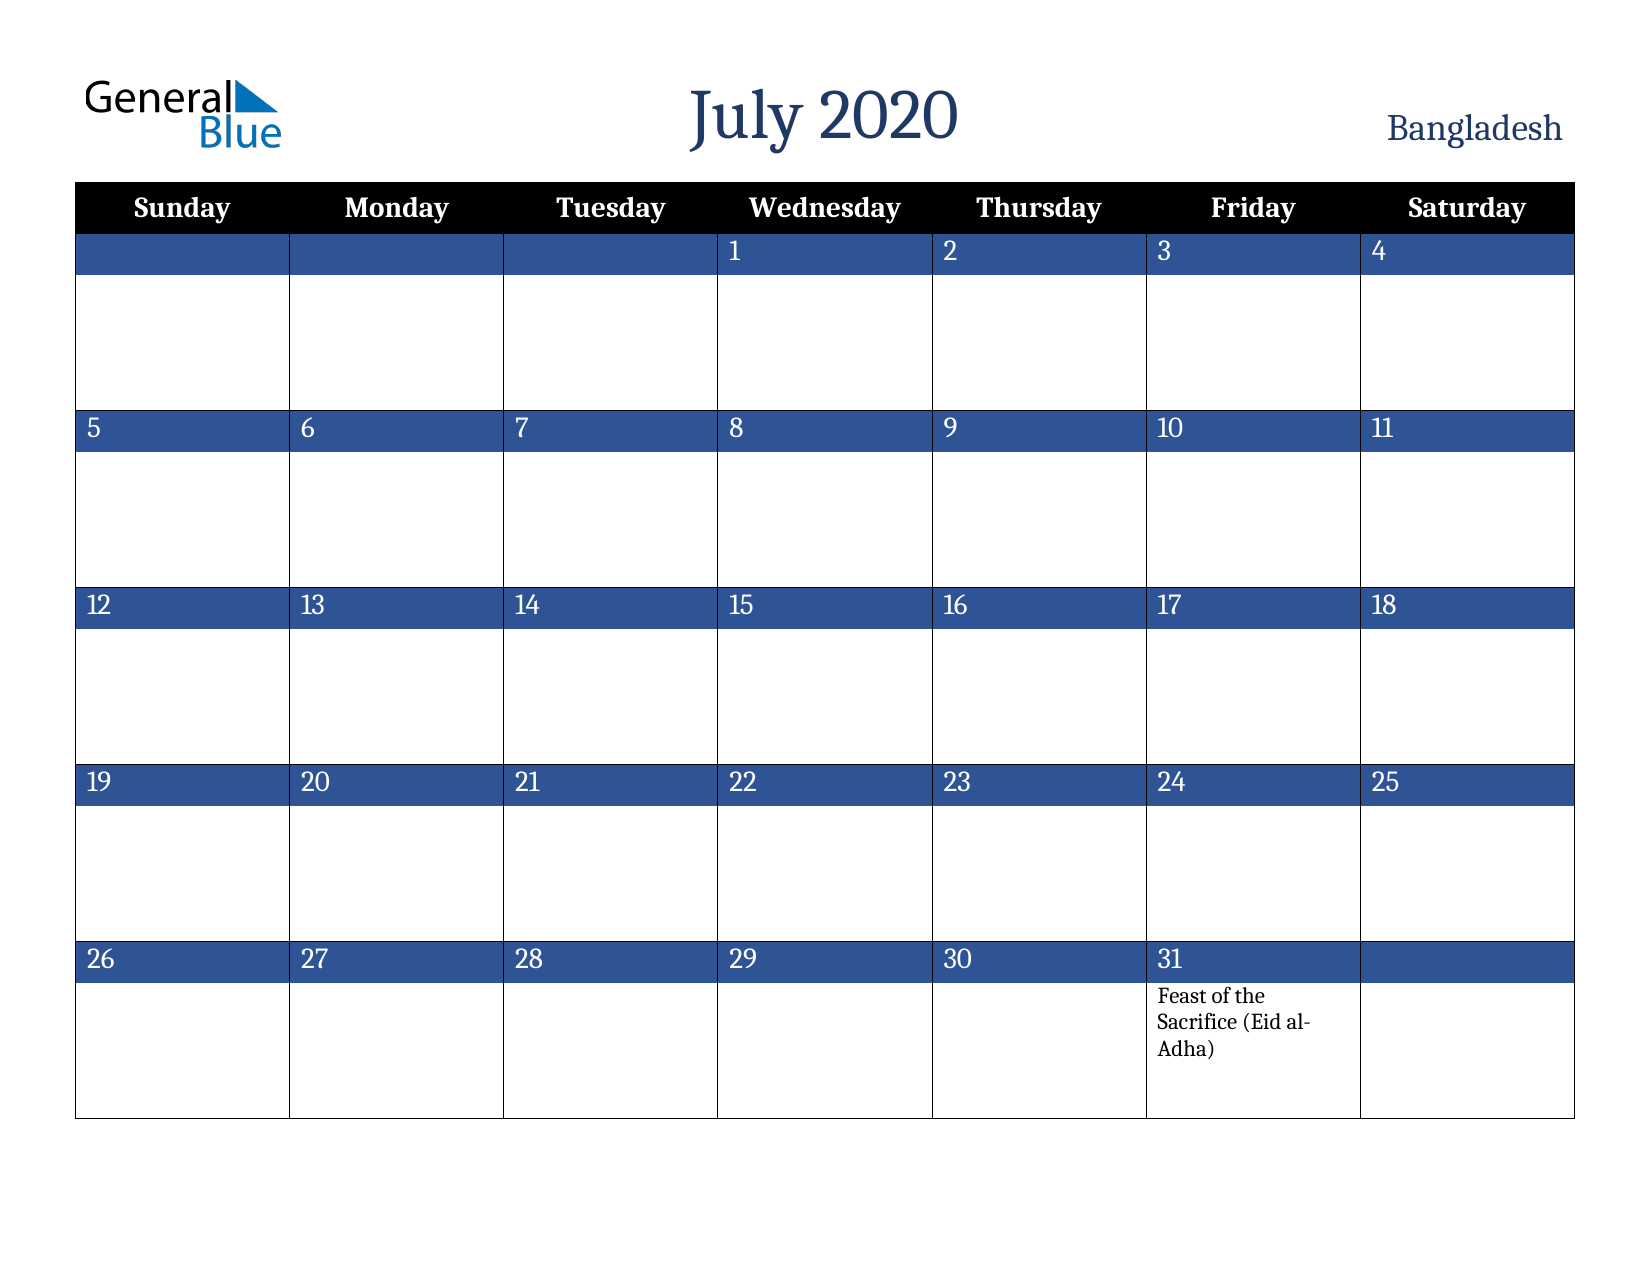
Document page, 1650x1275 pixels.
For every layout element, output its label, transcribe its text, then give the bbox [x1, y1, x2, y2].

table_cell Wednesday [718, 183, 932, 233]
table_cell 4 [1361, 234, 1574, 275]
table_cell [1361, 629, 1574, 764]
table_header [76, 75, 503, 182]
picture [86, 80, 281, 148]
table_cell Sunday [76, 183, 289, 233]
table_cell 29 [718, 942, 932, 983]
table_cell 17 [1147, 588, 1360, 629]
table_cell [290, 983, 503, 1118]
table_header July 2020 [504, 75, 1146, 182]
table_cell [504, 629, 717, 764]
table_cell [1147, 629, 1360, 764]
table_cell 16 [933, 588, 1146, 629]
table_cell 3 [1147, 234, 1360, 275]
table_cell [504, 275, 717, 410]
table_cell 13 [290, 588, 503, 629]
table_cell 9 [933, 411, 1146, 452]
table_cell [504, 806, 717, 941]
table_cell [76, 983, 289, 1118]
table_cell 8 [718, 411, 932, 452]
table_cell 26 [76, 942, 289, 983]
table_cell 27 [290, 942, 503, 983]
table_cell 7 [504, 411, 717, 452]
table_cell [76, 275, 289, 410]
table_cell 23 [933, 765, 1146, 806]
table_cell [290, 806, 503, 941]
table_cell 28 [504, 942, 717, 983]
table_cell Tuesday [504, 183, 717, 233]
table_cell [76, 806, 289, 941]
table_cell [76, 629, 289, 764]
table_cell [1361, 983, 1574, 1118]
table_cell [76, 452, 289, 587]
table_cell [76, 234, 289, 275]
table_cell 15 [718, 588, 932, 629]
table_cell [933, 275, 1146, 410]
table_cell [718, 806, 932, 941]
table_cell [1361, 275, 1574, 410]
table_cell 2 [933, 234, 1146, 275]
table_cell 12 [76, 588, 289, 629]
table_cell 22 [718, 765, 932, 806]
table_cell [1147, 452, 1360, 587]
table_cell 18 [1361, 588, 1574, 629]
table_cell [933, 983, 1146, 1118]
table_cell 11 [1361, 411, 1574, 452]
table_cell [504, 983, 717, 1118]
table_cell [718, 275, 932, 410]
table_cell [1147, 806, 1360, 941]
table_header Bangladesh [1146, 75, 1574, 182]
table_cell 10 [1147, 411, 1360, 452]
table_cell [1361, 452, 1574, 587]
table_cell [1147, 275, 1360, 410]
table_cell 24 [1147, 765, 1360, 806]
table_cell 14 [504, 588, 717, 629]
table_cell [718, 452, 932, 587]
table_cell [1361, 942, 1574, 983]
table_cell 21 [504, 765, 717, 806]
table_cell 30 [933, 942, 1146, 983]
table_cell [290, 629, 503, 764]
table_cell [718, 983, 932, 1118]
table_cell Saturday [1361, 183, 1574, 233]
table_cell 20 [290, 765, 503, 806]
table_cell 31 [1147, 942, 1360, 983]
table_cell [933, 629, 1146, 764]
table_cell Thursday [933, 183, 1146, 233]
table_cell [1361, 806, 1574, 941]
table_cell [290, 452, 503, 587]
table_cell [933, 452, 1146, 587]
table_cell 1 [718, 234, 932, 275]
table_cell Friday [1147, 183, 1360, 233]
table_cell 25 [1361, 765, 1574, 806]
table_cell 19 [76, 765, 289, 806]
table_cell [718, 629, 932, 764]
table_cell 5 [76, 411, 289, 452]
table_cell 6 [290, 411, 503, 452]
table_cell [504, 452, 717, 587]
table_cell [290, 275, 503, 410]
table_cell Monday [290, 183, 503, 233]
table_cell Feast of the Sacrifice (Eid al-Adha) [1147, 983, 1360, 1118]
table_cell [290, 234, 503, 275]
table_cell [504, 234, 717, 275]
table_cell [933, 806, 1146, 941]
